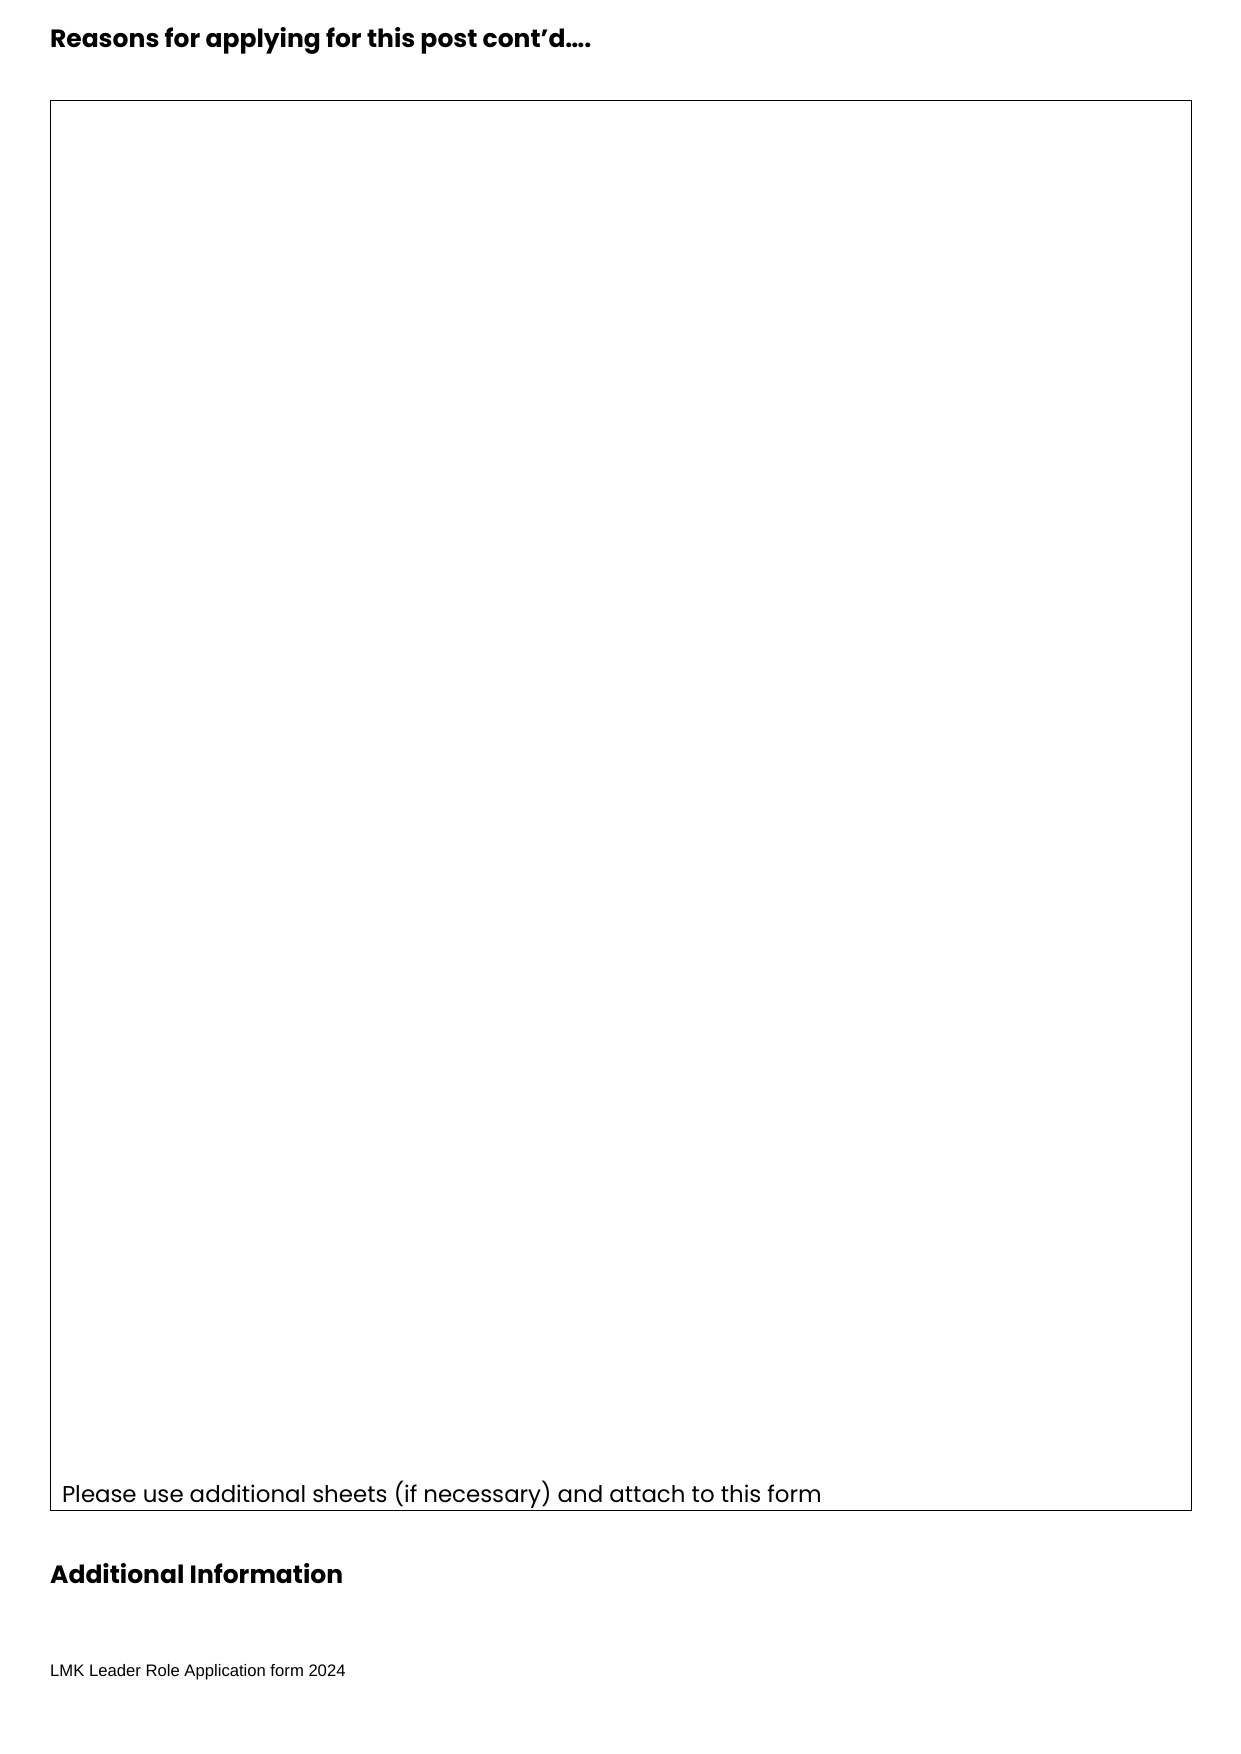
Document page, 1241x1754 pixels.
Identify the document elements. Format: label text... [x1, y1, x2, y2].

text Reasons for applying for this post cont’d…. [50, 19, 1162, 56]
table_header Please use additional sheets (if necessary) and attach to this form [51, 101, 1191, 1510]
text Additional Information [50, 1555, 1162, 1593]
